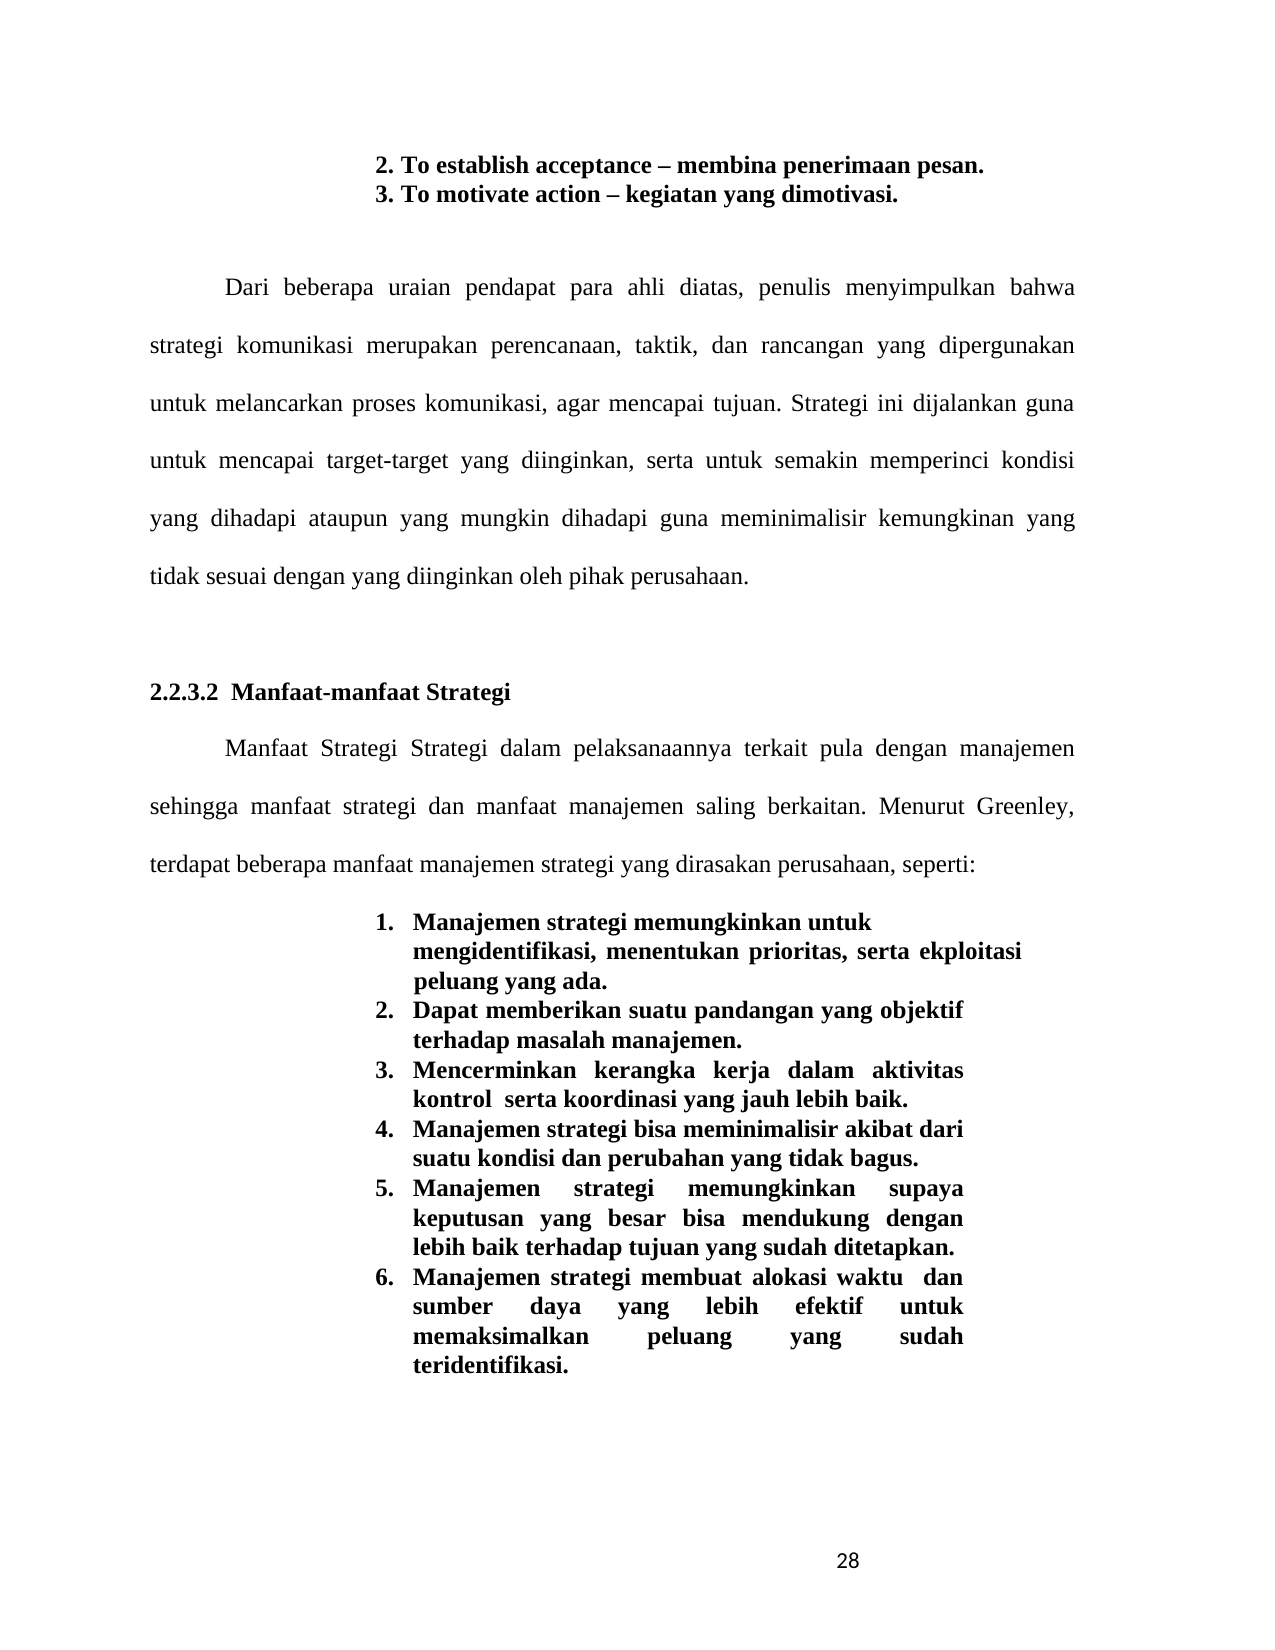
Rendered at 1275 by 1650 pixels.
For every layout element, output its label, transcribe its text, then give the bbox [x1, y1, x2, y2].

list Manajemen strategi memungkinkan supaya keputusan yang besar bisa mendukung dengan lebih baik terhadap tujuan yang sudah ditetapkan. [375, 1173, 964, 1261]
list Manajemen strategi membuat alokasi waktu dan sumber daya yang lebih efektif untuk memaksimalkan peluang yang sudah teridentifikasi. [375, 1262, 964, 1379]
list Manajemen strategi bisa meminimalisir akibat dari suatu kondisi dan perubahan yang tidak bagus. [375, 1114, 964, 1172]
text mengidentifikasi, menentukan prioritas, serta ekploitasi peluang yang ada. [413, 936, 1022, 995]
list Manajemen strategi memungkinkan untuk [375, 907, 964, 936]
list Dapat memberikan suatu pandangan yang objektif terhadap masalah manajemen. [375, 996, 964, 1054]
text Dari beberapa uraian pendapat para ahli diatas, penulis menyimpulkan bahwa strategi komunikasi merupakan perencanaan, taktik, dan rancangan yang dipergunakan untuk melancarkan proses komunikasi, agar mencapai tujuan. Strategi ini dijalankan guna untuk mencapai target-target yang diinginkan, serta untuk semakin memperinci kondisi yang dihadapi ataupun yang mungkin dihadapi guna meminimalisir kemungkinan yang tidak sesuai dengan yang diinginkan oleh pihak perusahaan. [149, 272, 1076, 590]
list To establish acceptance – membina penerimaan pesan. [375, 150, 1095, 179]
text 2.2.3.2 Manfaat-manfaat Strategi [149, 677, 1113, 706]
list Mencerminkan kerangka kerja dalam aktivitas kontrol serta koordinasi yang jauh lebih baik. [375, 1055, 964, 1113]
list To motivate action – kegiatan yang dimotivasi. [375, 179, 1095, 208]
text Manfaat Strategi Strategi dalam pelaksanaannya terkait pula dengan manajemen sehingga manfaat strategi dan manfaat manajemen saling berkaitan. Menurut Greenley, terdapat beberapa manfaat manajemen strategi yang dirasakan perusahaan, seperti: [149, 733, 1076, 877]
